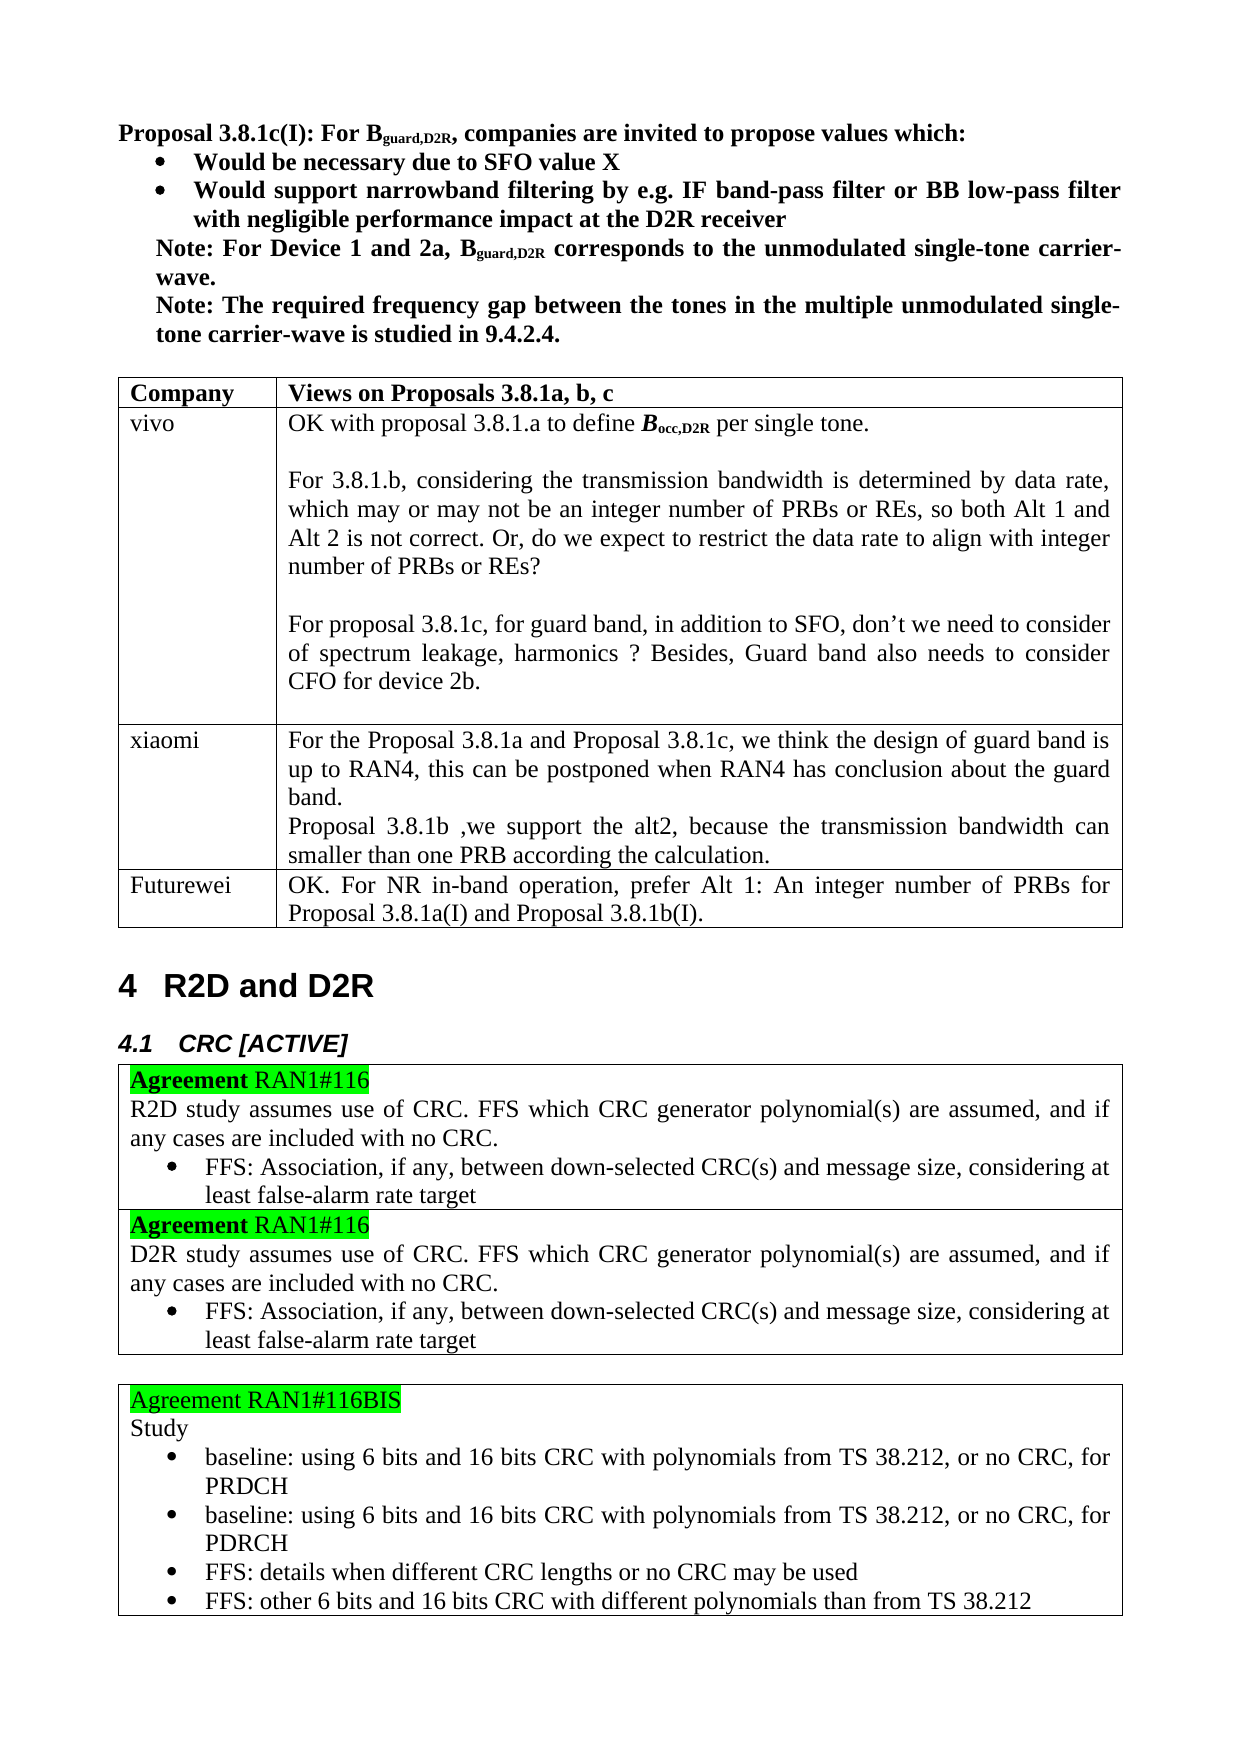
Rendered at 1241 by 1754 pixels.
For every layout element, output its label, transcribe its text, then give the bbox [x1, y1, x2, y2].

subtitle CRC [ACTIVE] [118, 1029, 1122, 1058]
table_cell OK. For NR in-band operation, prefer Alt 1: An integer number of PRBs for Proposal 3.8.1a(I) and Proposal 3.8.1b(I). [277, 870, 1122, 927]
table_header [119, 1385, 1122, 1615]
table_header Views on Proposals 3.8.1a, b, c [277, 378, 1122, 407]
table_cell For the Proposal 3.8.1a and Proposal 3.8.1c, we think the design of guard band is up to RAN4, this can be postponed when RAN4 has conclusion about the guard band. Proposal 3.8.1b ,we support the alt2, because the transmission bandwidth can smaller than one PRB according the calculation. [277, 725, 1122, 869]
table_header Company [119, 378, 276, 407]
table_cell OK with proposal 3.8.1.a to define Bocc,D2R per single tone. For 3.8.1.b, considering the transmission bandwidth is determined by data rate, which may or may not be an integer number of PRBs or REs, so both Alt 1 and Alt 2 is not correct. Or, do we expect to restrict the data rate to align with integer number of PRBs or REs? For proposal 3.8.1c, for guard band, in addition to SFO, don’t we need to consider of spectrum leakage, harmonics ? Besides, Guard band also needs to consider CFO for device 2b. [277, 408, 1122, 724]
text Proposal 3.8.1c(I): For Bguard,D2R, companies are invited to propose values which: [118, 118, 1122, 147]
list Would support narrowband filtering by e.g. IF band-pass filter or BB low-pass filter with negligible performance impact at the D2R receiver [156, 176, 1122, 233]
table_cell vivo [119, 408, 276, 724]
table_cell xiaomi [119, 725, 276, 869]
list Would be necessary due to SFO value X [156, 147, 1122, 176]
table_cell Futurewei [119, 870, 276, 927]
text Note: The required frequency gap between the tones in the multiple unmodulated single-tone carrier-wave is studied in 9.4.2.4. [156, 291, 1122, 348]
table_cell Agreement RAN1#116 D2R study assumes use of CRC. FFS which CRC generator polynomial(s) are assumed, and if any cases are included with no CRC. FFS: Association, if any, between down-selected CRC(s) and message size, considering at least false-alarm rate target [119, 1210, 1122, 1354]
subtitle R2D and D2R [118, 966, 1122, 1004]
text Note: For Device 1 and 2a, Bguard,D2R corresponds to the unmodulated single-tone carrier-wave. [156, 233, 1122, 291]
table_header Agreement RAN1#116 R2D study assumes use of CRC. FFS which CRC generator polynomial(s) are assumed, and if any cases are included with no CRC. FFS: Association, if any, between down-selected CRC(s) and message size, considering at least false-alarm rate target [119, 1065, 1122, 1209]
